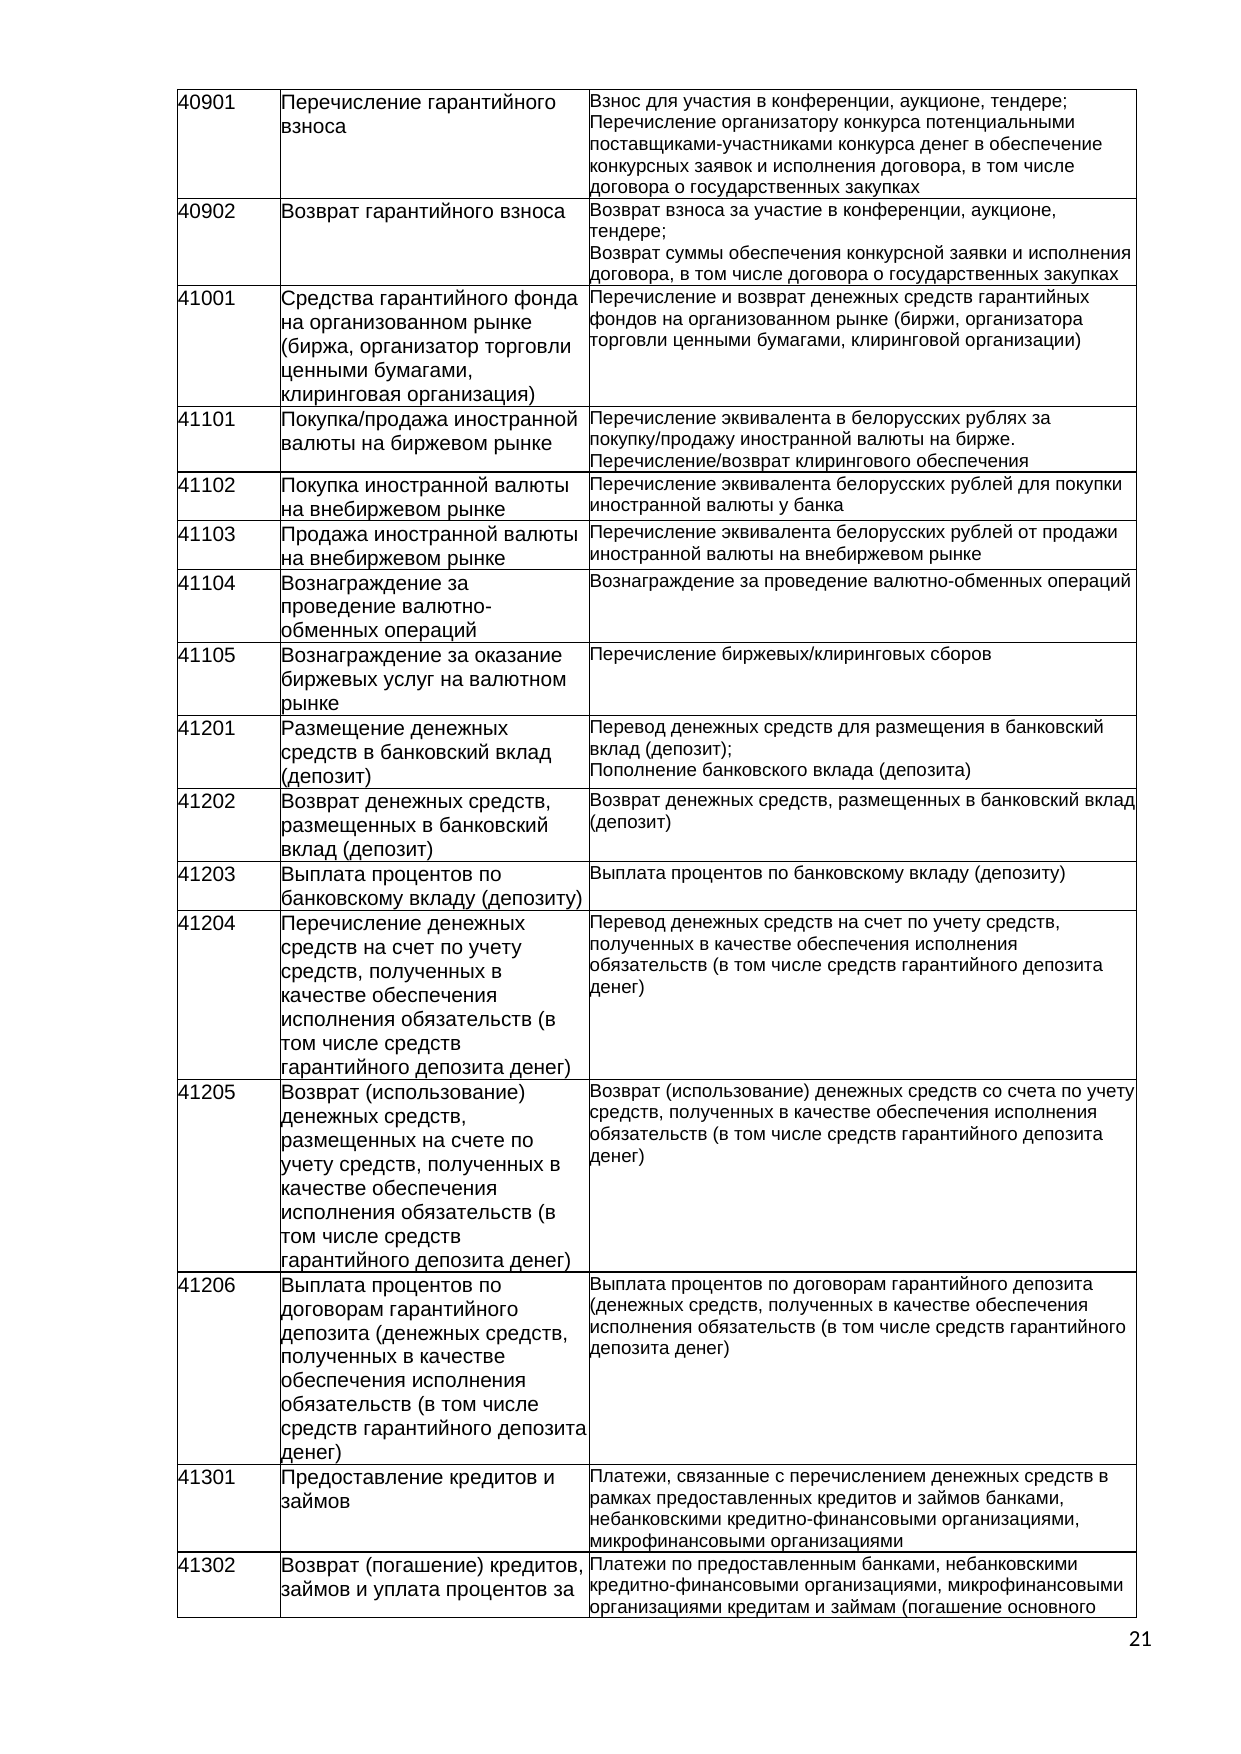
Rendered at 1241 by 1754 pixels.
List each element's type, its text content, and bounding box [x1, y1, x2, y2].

table_cell Перечисление эквивалента в белорусских рублях за покупку/продажу иностранной валюты на бирже. Перечисление/возврат клирингового обеспечения [590, 407, 1136, 471]
table_cell Выплата процентов по банковскому вкладу (депозиту) [281, 862, 589, 910]
table_cell Возврат (использование) денежных средств со счета по учету средств, полученных в качестве обеспечения исполнения обязательств (в том числе средств гарантийного депозита денег) [590, 1080, 1136, 1271]
table_cell Вознаграждение за проведение валютно-обменных операций [590, 570, 1136, 642]
table_cell 41202 [178, 789, 280, 861]
table_cell Перечисление эквивалента белорусских рублей от продажи иностранной валюты на внебиржевом рынке [590, 521, 1136, 569]
table_cell Продажа иностранной валюты на внебиржевом рынке [281, 521, 589, 569]
table_cell 41102 [178, 473, 280, 520]
table_cell Возврат (использование) денежных средств, размещенных на счете по учету средств, полученных в качестве обеспечения исполнения обязательств (в том числе средств гарантийного депозита денег) [281, 1080, 589, 1271]
table_cell 40902 [178, 199, 280, 285]
table_cell Выплата процентов по банковскому вкладу (депозиту) [590, 862, 1136, 910]
table_cell 41103 [178, 521, 280, 569]
table_cell 41204 [178, 911, 280, 1079]
table_cell Взнос для участия в конференции, аукционе, тендере; Перечисление организатору конкурса потенциальными поставщиками-участниками конкурса денег в обеспечение конкурсных заявок и исполнения договора, в том числе договора о государственных закупках [590, 90, 1136, 197]
table_cell Перечисление биржевых/клиринговых сборов [590, 643, 1136, 715]
table_cell Средства гарантийного фонда на организованном рынке (биржа, организатор торговли ценными бумагами, клиринговая организация) [281, 286, 589, 406]
table_cell Выплата процентов по договорам гарантийного депозита (денежных средств, полученных в качестве обеспечения исполнения обязательств (в том числе средств гарантийного депозита денег) [281, 1273, 589, 1464]
table_cell 41001 [178, 286, 280, 406]
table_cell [281, 1553, 589, 1617]
table_cell Перевод денежных средств для размещения в банковский вклад (депозит); Пополнение банковского вклада (депозита) [590, 716, 1136, 788]
table_cell Возврат денежных средств, размещенных в банковский вклад (депозит) [590, 789, 1136, 861]
table_cell 40901 [178, 90, 280, 197]
table_cell 41205 [178, 1080, 280, 1271]
table_cell Перевод денежных средств на счет по учету средств, полученных в качестве обеспечения исполнения обязательств (в том числе средств гарантийного депозита денег) [590, 911, 1136, 1079]
table_cell Покупка иностранной валюты на внебиржевом рынке [281, 473, 589, 520]
table_cell 41105 [178, 643, 280, 715]
table_cell Выплата процентов по договорам гарантийного депозита (денежных средств, полученных в качестве обеспечения исполнения обязательств (в том числе средств гарантийного депозита денег) [590, 1273, 1136, 1464]
table_cell Перечисление эквивалента белорусских рублей для покупки иностранной валюты у банка [590, 473, 1136, 520]
table_cell 41302 [178, 1553, 280, 1617]
table_cell Возврат взноса за участие в конференции, аукционе, тендере; Возврат суммы обеспечения конкурсной заявки и исполнения договора, в том числе договора о государственных закупках [590, 199, 1136, 285]
table_cell Перечисление и возврат денежных средств гарантийных фондов на организованном рынке (биржи, организатора торговли ценными бумагами, клиринговой организации) [590, 286, 1136, 406]
table_cell Перечисление денежных средств на счет по учету средств, полученных в качестве обеспечения исполнения обязательств (в том числе средств гарантийного депозита денег) [281, 911, 589, 1079]
table_cell Предоставление кредитов и займов [281, 1465, 589, 1551]
table_cell Покупка/продажа иностранной валюты на биржевом рынке [281, 407, 589, 471]
table_cell 41101 [178, 407, 280, 471]
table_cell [590, 1553, 1136, 1617]
table_cell Вознаграждение за проведение валютно-обменных операций [281, 570, 589, 642]
table_cell Возврат гарантийного взноса [281, 199, 589, 285]
table_cell 41301 [178, 1465, 280, 1551]
table_cell 41203 [178, 862, 280, 910]
table_cell Возврат денежных средств, размещенных в банковский вклад (депозит) [281, 789, 589, 861]
table_cell Платежи, связанные с перечислением денежных средств в рамках предоставленных кредитов и займов банками, небанковскими кредитно-финансовыми организациями, микрофинансовыми организациями [590, 1465, 1136, 1551]
table_cell 41206 [178, 1273, 280, 1464]
table_cell Размещение денежных средств в банковский вклад (депозит) [281, 716, 589, 788]
table_cell 41104 [178, 570, 280, 642]
table_cell 41201 [178, 716, 280, 788]
table_cell Вознаграждение за оказание биржевых услуг на валютном рынке [281, 643, 589, 715]
table_cell Перечисление гарантийного взноса [281, 90, 589, 197]
